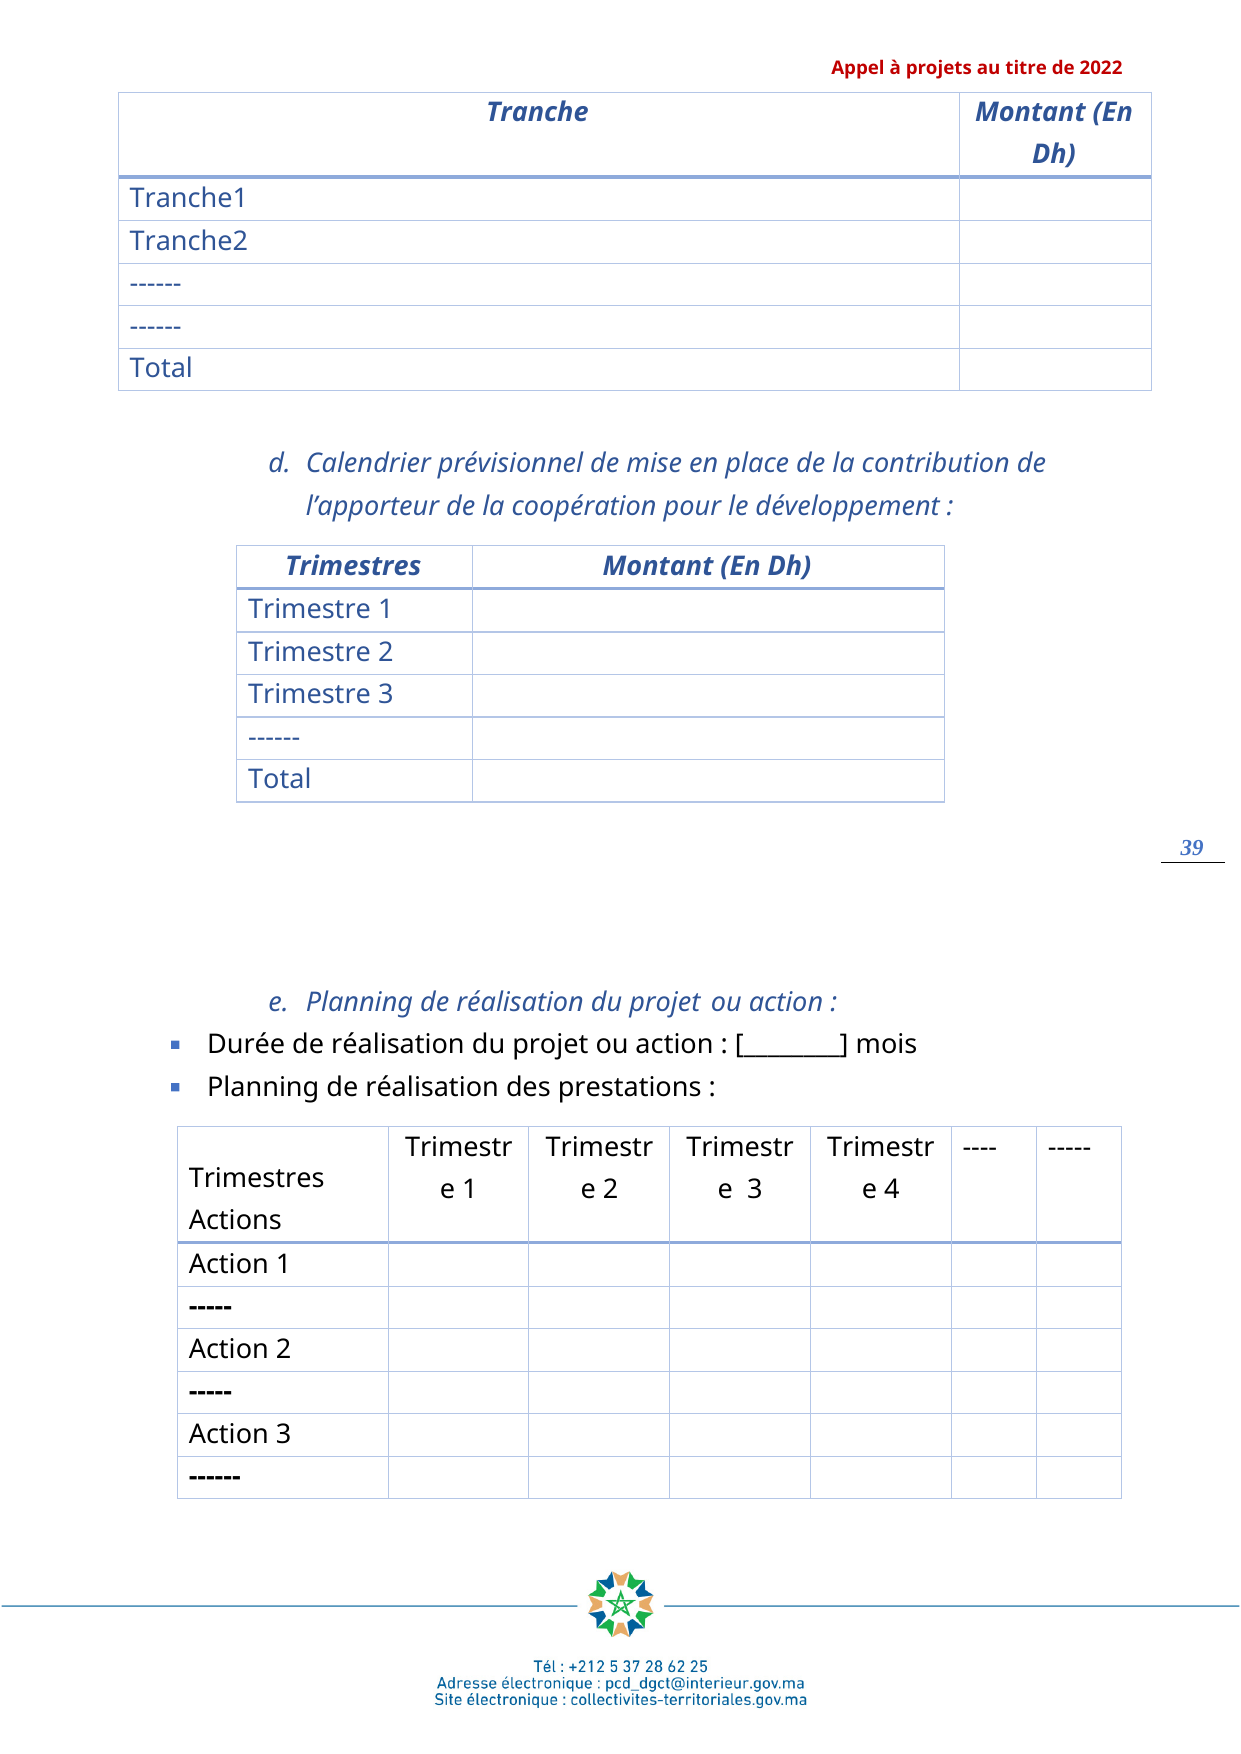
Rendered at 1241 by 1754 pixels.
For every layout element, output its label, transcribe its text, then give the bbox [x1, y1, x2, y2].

table_cell [473, 760, 944, 801]
table_cell [473, 590, 944, 631]
table_cell [529, 1287, 669, 1328]
table_cell [529, 1244, 669, 1286]
table_header Montant (En Dh) [960, 93, 1151, 175]
table_cell [811, 1414, 951, 1456]
table_cell [1037, 1414, 1121, 1456]
table_cell Total [237, 760, 472, 801]
table_cell [670, 1287, 810, 1328]
table_cell [811, 1287, 951, 1328]
table_cell [389, 1329, 528, 1371]
table_cell ------ [237, 718, 472, 759]
table_cell [952, 1414, 1036, 1456]
table_cell [952, 1372, 1036, 1413]
table_cell [1037, 1329, 1121, 1371]
table_cell [960, 179, 1151, 220]
table_cell ------ [119, 306, 959, 347]
table_header Tranche [119, 93, 959, 175]
table_cell [670, 1244, 810, 1286]
table_cell ------ [119, 264, 959, 305]
table_header Trimestre 3 [670, 1127, 810, 1241]
table_header Trimestre 4 [811, 1127, 951, 1241]
picture [1, 1551, 1240, 1747]
table_cell [811, 1372, 951, 1413]
table_cell [389, 1287, 528, 1328]
list Calendrier prévisionnel de mise en place de la contribution de l’apporteur de la coopération pour le développement : [268, 444, 1122, 523]
table_header ----- [1037, 1127, 1121, 1241]
table_cell [960, 349, 1151, 390]
table_cell [389, 1414, 528, 1456]
table_cell [670, 1372, 810, 1413]
table_cell [529, 1414, 669, 1456]
table_cell [529, 1329, 669, 1371]
list Planning de réalisation des prestations : [169, 1067, 1122, 1104]
table_cell Trimestre 3 [237, 675, 472, 716]
table_cell Action 2 [178, 1329, 388, 1371]
table_cell [1037, 1244, 1121, 1286]
table_cell [952, 1329, 1036, 1371]
table_cell [952, 1287, 1036, 1328]
table_cell [1037, 1372, 1121, 1413]
table_cell [811, 1329, 951, 1371]
table_header Montant (En Dh) [473, 546, 944, 587]
table_cell [1037, 1457, 1121, 1498]
table_cell [670, 1414, 810, 1456]
table_cell Action 3 [178, 1414, 388, 1456]
table_cell [529, 1457, 669, 1498]
table_cell ----- [178, 1372, 388, 1413]
table_cell [811, 1244, 951, 1286]
table_header ---- [952, 1127, 1036, 1241]
table_cell [529, 1372, 669, 1413]
table_cell Total [119, 349, 959, 390]
table_cell [952, 1244, 1036, 1286]
table_cell Tranche1 [119, 179, 959, 220]
table_cell Trimestre 1 [237, 590, 472, 631]
table_cell [1037, 1287, 1121, 1328]
table_cell [811, 1457, 951, 1498]
table_cell Tranche2 [119, 221, 959, 262]
table_cell [960, 306, 1151, 347]
table_cell [389, 1457, 528, 1498]
table_cell [473, 675, 944, 716]
table_cell [960, 221, 1151, 262]
table_cell [670, 1457, 810, 1498]
table_cell ------ [178, 1457, 388, 1498]
table_cell [960, 264, 1151, 305]
table_cell [670, 1329, 810, 1371]
list Durée de réalisation du projet ou action : [________] mois [169, 1025, 1122, 1062]
table_cell [389, 1372, 528, 1413]
table_header Trimestres [237, 546, 472, 587]
table_cell Trimestre 2 [237, 633, 472, 674]
table_cell Action 1 [178, 1244, 388, 1286]
table_cell [952, 1457, 1036, 1498]
table_cell [473, 718, 944, 759]
table_cell [389, 1244, 528, 1286]
table_header Trimestre 1 [389, 1127, 528, 1241]
list Planning de réalisation du projet ou action : [268, 982, 1122, 1019]
table_header Trimestre 2 [529, 1127, 669, 1241]
table_cell ----- [178, 1287, 388, 1328]
table_cell [473, 633, 944, 674]
table_header Trimestres Actions [178, 1127, 388, 1241]
